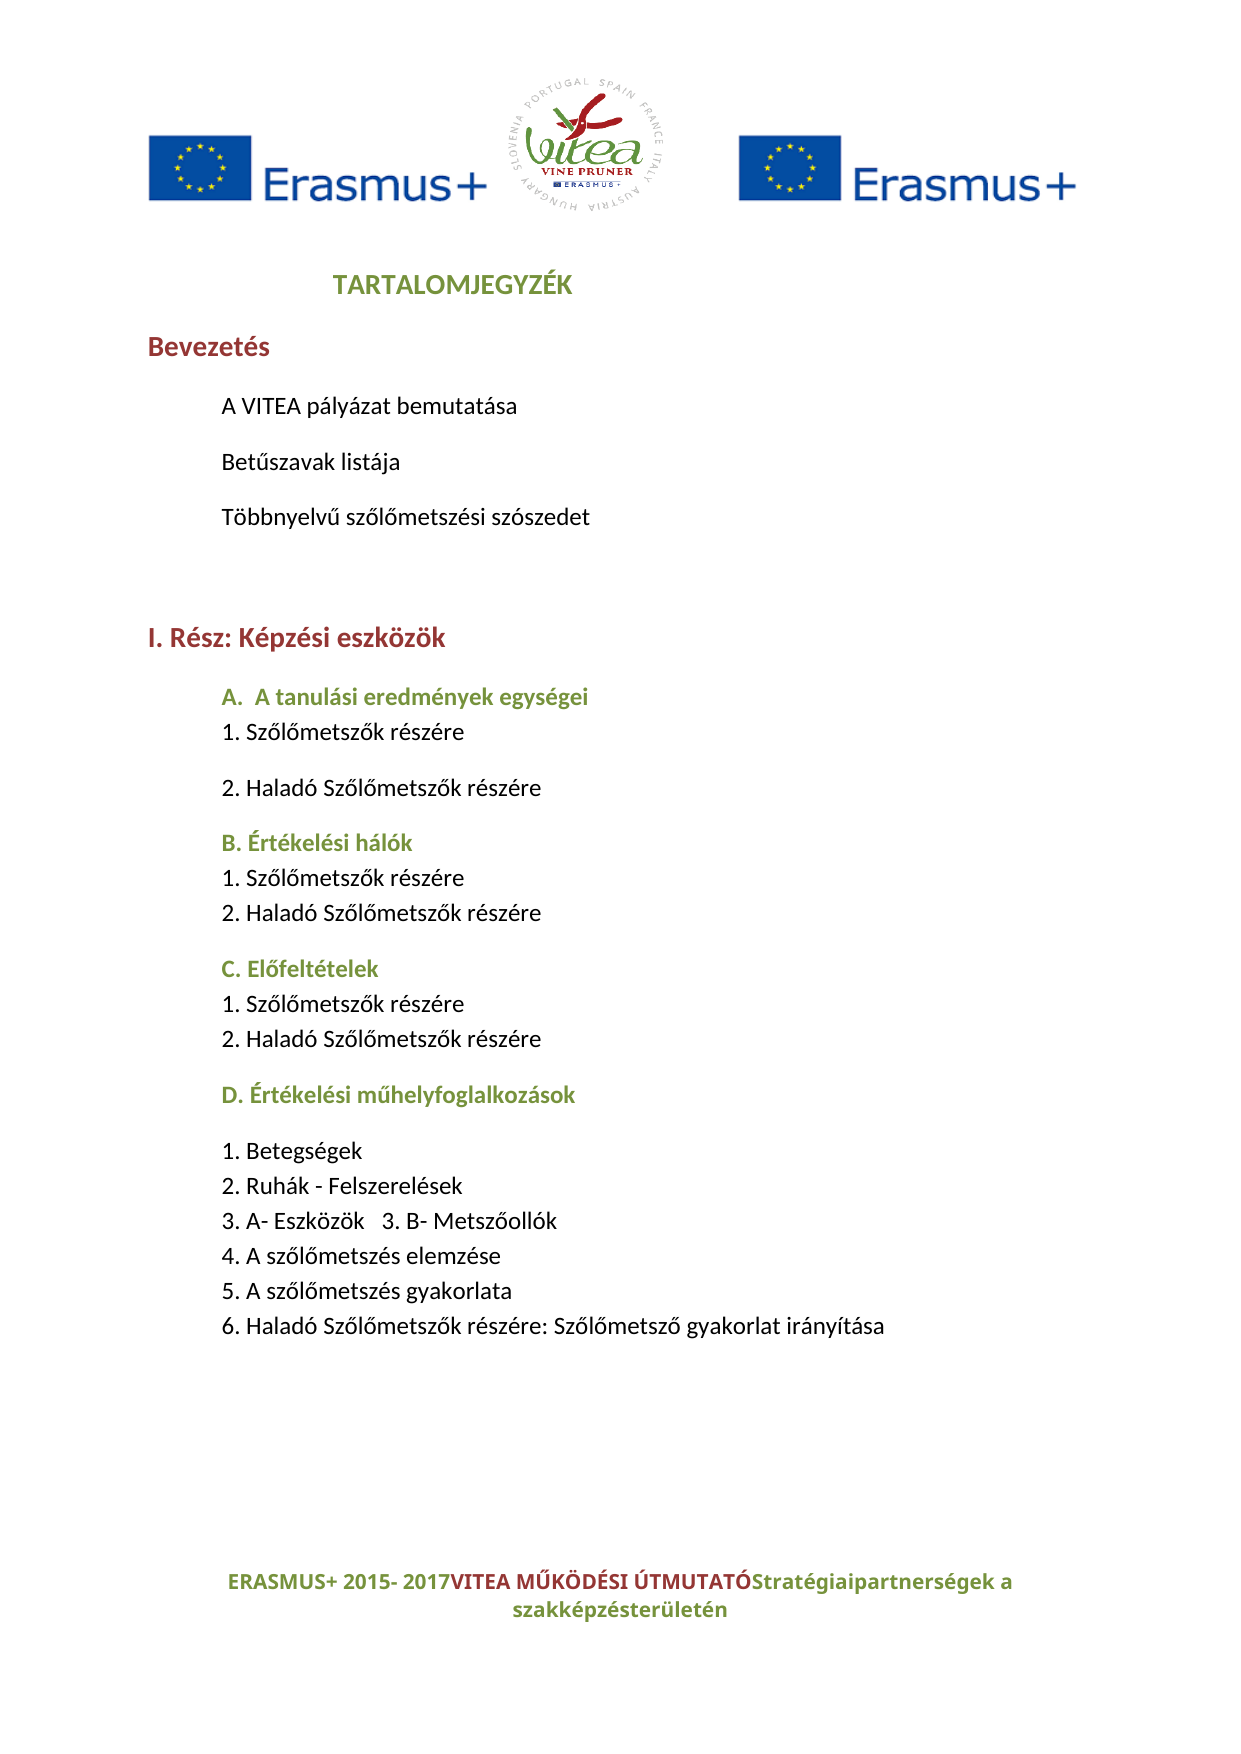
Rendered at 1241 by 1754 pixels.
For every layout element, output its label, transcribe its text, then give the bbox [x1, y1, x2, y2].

picture [147, 73, 668, 214]
text A. A tanulási eredmények egységei 1. Szőlőmetszők részére [221, 681, 1093, 746]
text 2. Haladó Szőlőmetszők részére [221, 772, 1093, 802]
list TARTALOMJEGYZÉK [333, 266, 1093, 302]
text C. Előfeltételek 1. Szőlőmetszők részére 2. Haladó Szőlőmetszők részére [221, 953, 1093, 1054]
text Bevezetés [148, 328, 1093, 364]
text Többnyelvű szőlőmetszési szószedet [221, 502, 1093, 532]
text Betűszavak listája [221, 446, 1093, 476]
text B. Értékelési hálók 1. Szőlőmetszők részére 2. Haladó Szőlőmetszők részére [221, 828, 1093, 928]
text D. Értékelési műhelyfoglalkozások [221, 1079, 1093, 1110]
text A VITEA pályázat bemutatása [221, 390, 1093, 420]
text I. Rész: Képzési eszközök [148, 619, 1093, 655]
text 1. Betegségek 2. Ruhák - Felszerelések 3. A- Eszközök 3. B- Metszőollók 4. A szőlőmetszés elemzése 5. A szőlőmetszés gyakorlata 6. Haladó Szőlőmetszők részére: Szőlőmetsző gyakorlat irányítása [221, 1135, 1093, 1341]
picture [737, 131, 1093, 214]
